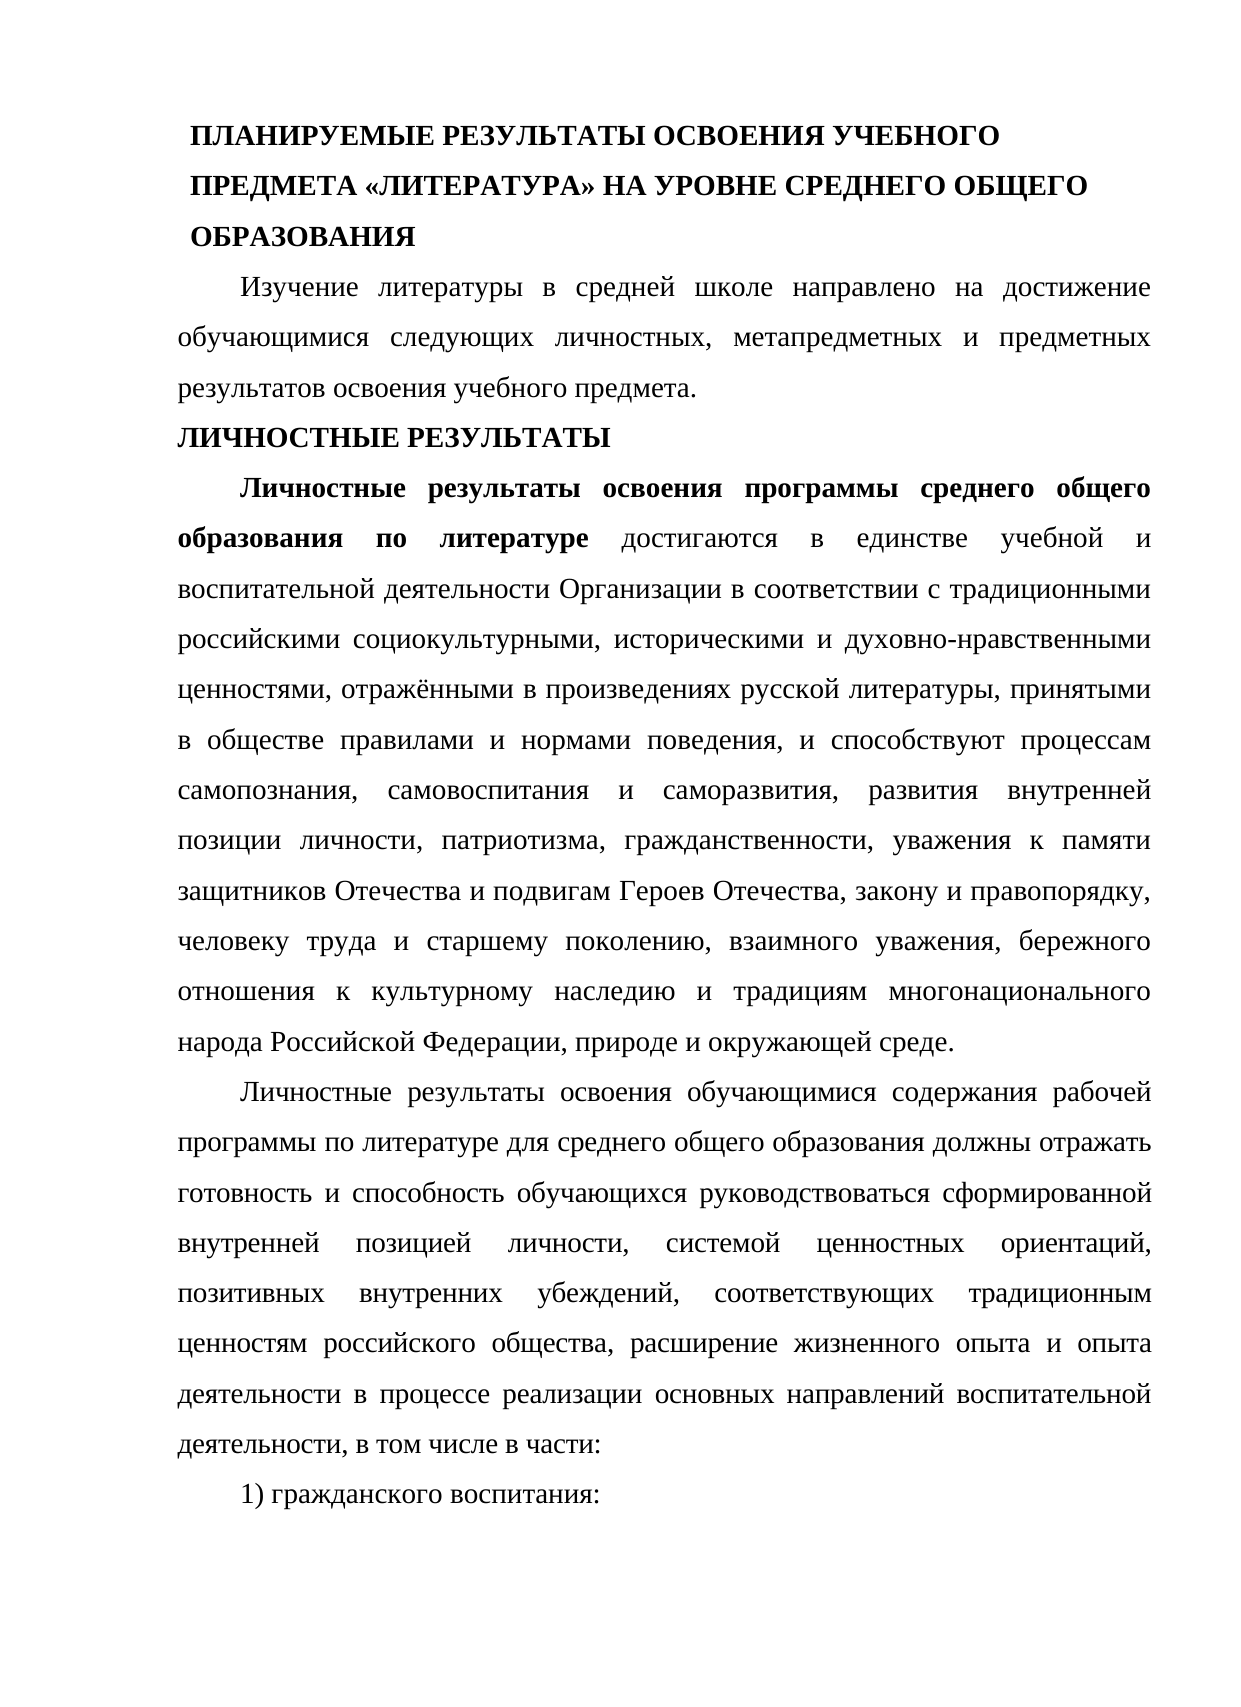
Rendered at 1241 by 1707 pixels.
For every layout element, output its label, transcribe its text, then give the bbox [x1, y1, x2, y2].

text Изучение литературы в средней школе направлено на достижение обучающимися следующих личностных, метапредметных и предметных результатов освоения учебного предмета. [177, 269, 1152, 403]
text Личностные результаты освоения программы среднего общего образования по литературе достигаются в единстве учебной и воспитательной деятельности Организации в соответствии с традиционными российскими социокультурными, историческими и духовно-нравственными ценностями, отражёнными в произведениях русской литературы, принятыми в обществе правилами и нормами поведения, и способствуют процессам самопознания, самовоспитания и саморазвития, развития внутренней позиции личности, патриотизма, гражданственности, уважения к памяти защитников Отечества и подвигам Героев Отечества, закону и правопорядку, человеку труда и старшему поколению, взаимного уважения, бережного отношения к культурному наследию и традициям многонационального народа Российской Федерации, природе и окружающей среде. [177, 470, 1152, 1057]
text ПЛАНИРУЕМЫЕ РЕЗУЛЬТАТЫ ОСВОЕНИЯ УЧЕБНОГО ПРЕДМЕТА «ЛИТЕРАТУРА» НА УРОВНЕ СРЕДНЕГО ОБЩЕГО ОБРАЗОВАНИЯ [190, 118, 1152, 252]
text Личностные результаты освоения обучающимися содержания рабочей программы по литературе для среднего общего образования должны отражать готовность и способность обучающихся руководствоваться сформированной внутренней позицией личности, системой ценностных ориентаций, позитивных внутренних убеждений, соответствующих традиционным ценностям российского общества, расширение жизненного опыта и опыта деятельности в процессе реализации основных направлений воспитательной деятельности, в том числе в части: [177, 1074, 1152, 1460]
text ЛИЧНОСТНЫЕ РЕЗУЛЬТАТЫ [177, 420, 1152, 453]
text 1) гражданского воспитания: [177, 1477, 1152, 1510]
